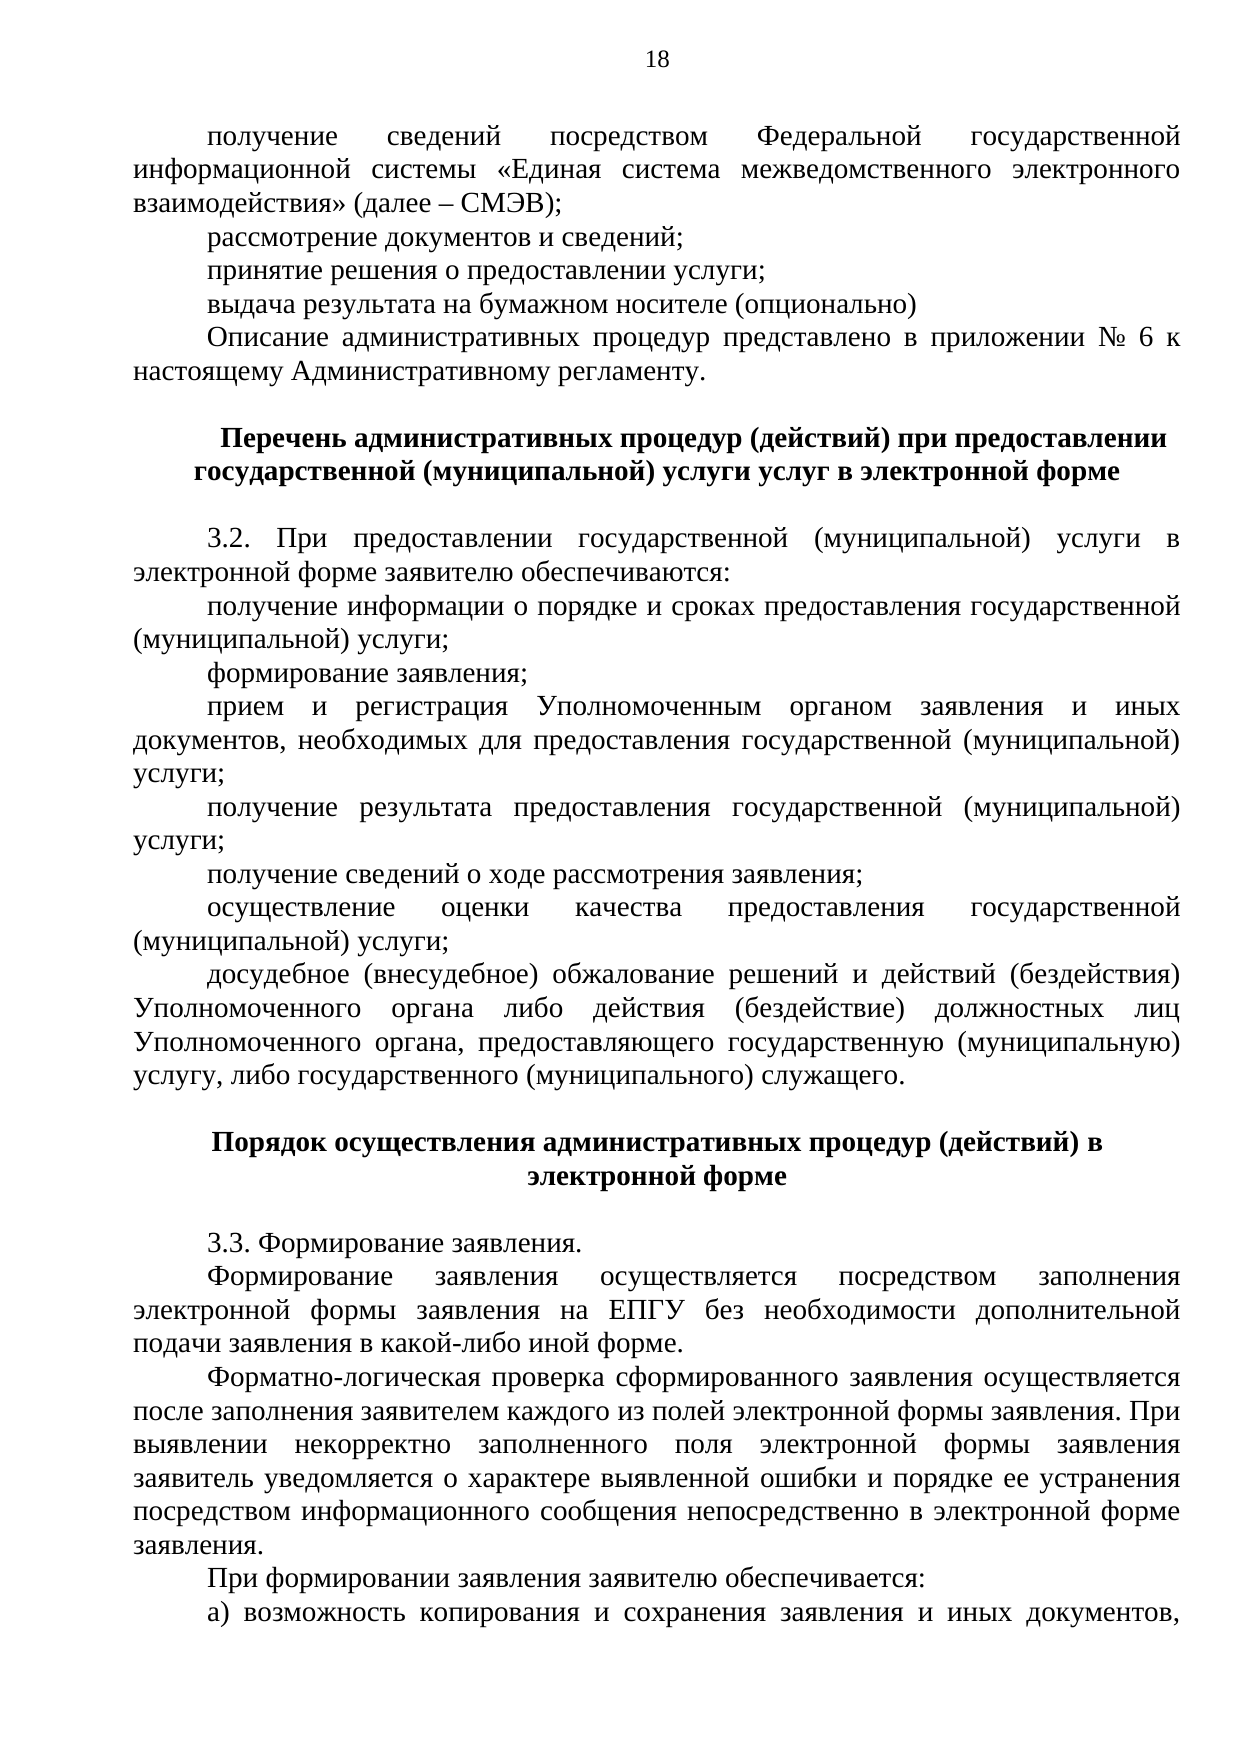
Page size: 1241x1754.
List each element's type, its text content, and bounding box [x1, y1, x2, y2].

text рассмотрение документов и сведений; [133, 219, 1181, 252]
text Перечень административных процедур (действий) при предоставлении государственной (муниципальной) услуги услуг в электронной форме [133, 420, 1181, 487]
text 3.2. При предоставлении государственной (муниципальной) услуги в электронной форме заявителю обеспечиваются: [133, 521, 1181, 588]
text выдача результата на бумажном носителе (опционально) [133, 286, 1181, 319]
text Форматно-логическая проверка сформированного заявления осуществляется после заполнения заявителем каждого из полей электронной формы заявления. При выявлении некорректно заполненного поля электронной формы заявления заявитель уведомляется о характере выявленной ошибки и порядке ее устранения посредством информационного сообщения непосредственно в электронной форме заявления. [133, 1359, 1181, 1560]
text При формировании заявления заявителю обеспечивается: [133, 1560, 1181, 1594]
text получение результата предоставления государственной (муниципальной) услуги; [133, 789, 1181, 856]
text Формирование заявления осуществляется посредством заполнения электронной формы заявления на ЕПГУ без необходимости дополнительной подачи заявления в какой-либо иной форме. [133, 1258, 1181, 1359]
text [133, 1594, 1181, 1627]
text прием и регистрация Уполномоченным органом заявления и иных документов, необходимых для предоставления государственной (муниципальной) услуги; [133, 688, 1181, 789]
text досудебное (внесудебное) обжалование решений и действий (бездействия) Уполномоченного органа либо действия (бездействие) должностных лиц Уполномоченного органа, предоставляющего государственную (муниципальную) услугу, либо государственного (муниципального) служащего. [133, 957, 1181, 1091]
text 3.3. Формирование заявления. [133, 1225, 1181, 1258]
text Порядок осуществления административных процедур (действий) в электронной форме [133, 1124, 1181, 1191]
text Описание административных процедур представлено в приложении № 6 к настоящему Административному регламенту. [133, 319, 1181, 386]
text осуществление оценки качества предоставления государственной (муниципальной) услуги; [133, 889, 1181, 957]
text получение сведений посредством Федеральной государственной информационной системы «Единая система межведомственного электронного взаимодействия» (далее – СМЭВ); [133, 118, 1181, 219]
text получение сведений о ходе рассмотрения заявления; [133, 856, 1181, 889]
text получение информации о порядке и сроках предоставления государственной (муниципальной) услуги; [133, 588, 1181, 655]
text принятие решения о предоставлении услуги; [133, 252, 1181, 286]
text формирование заявления; [133, 655, 1181, 688]
